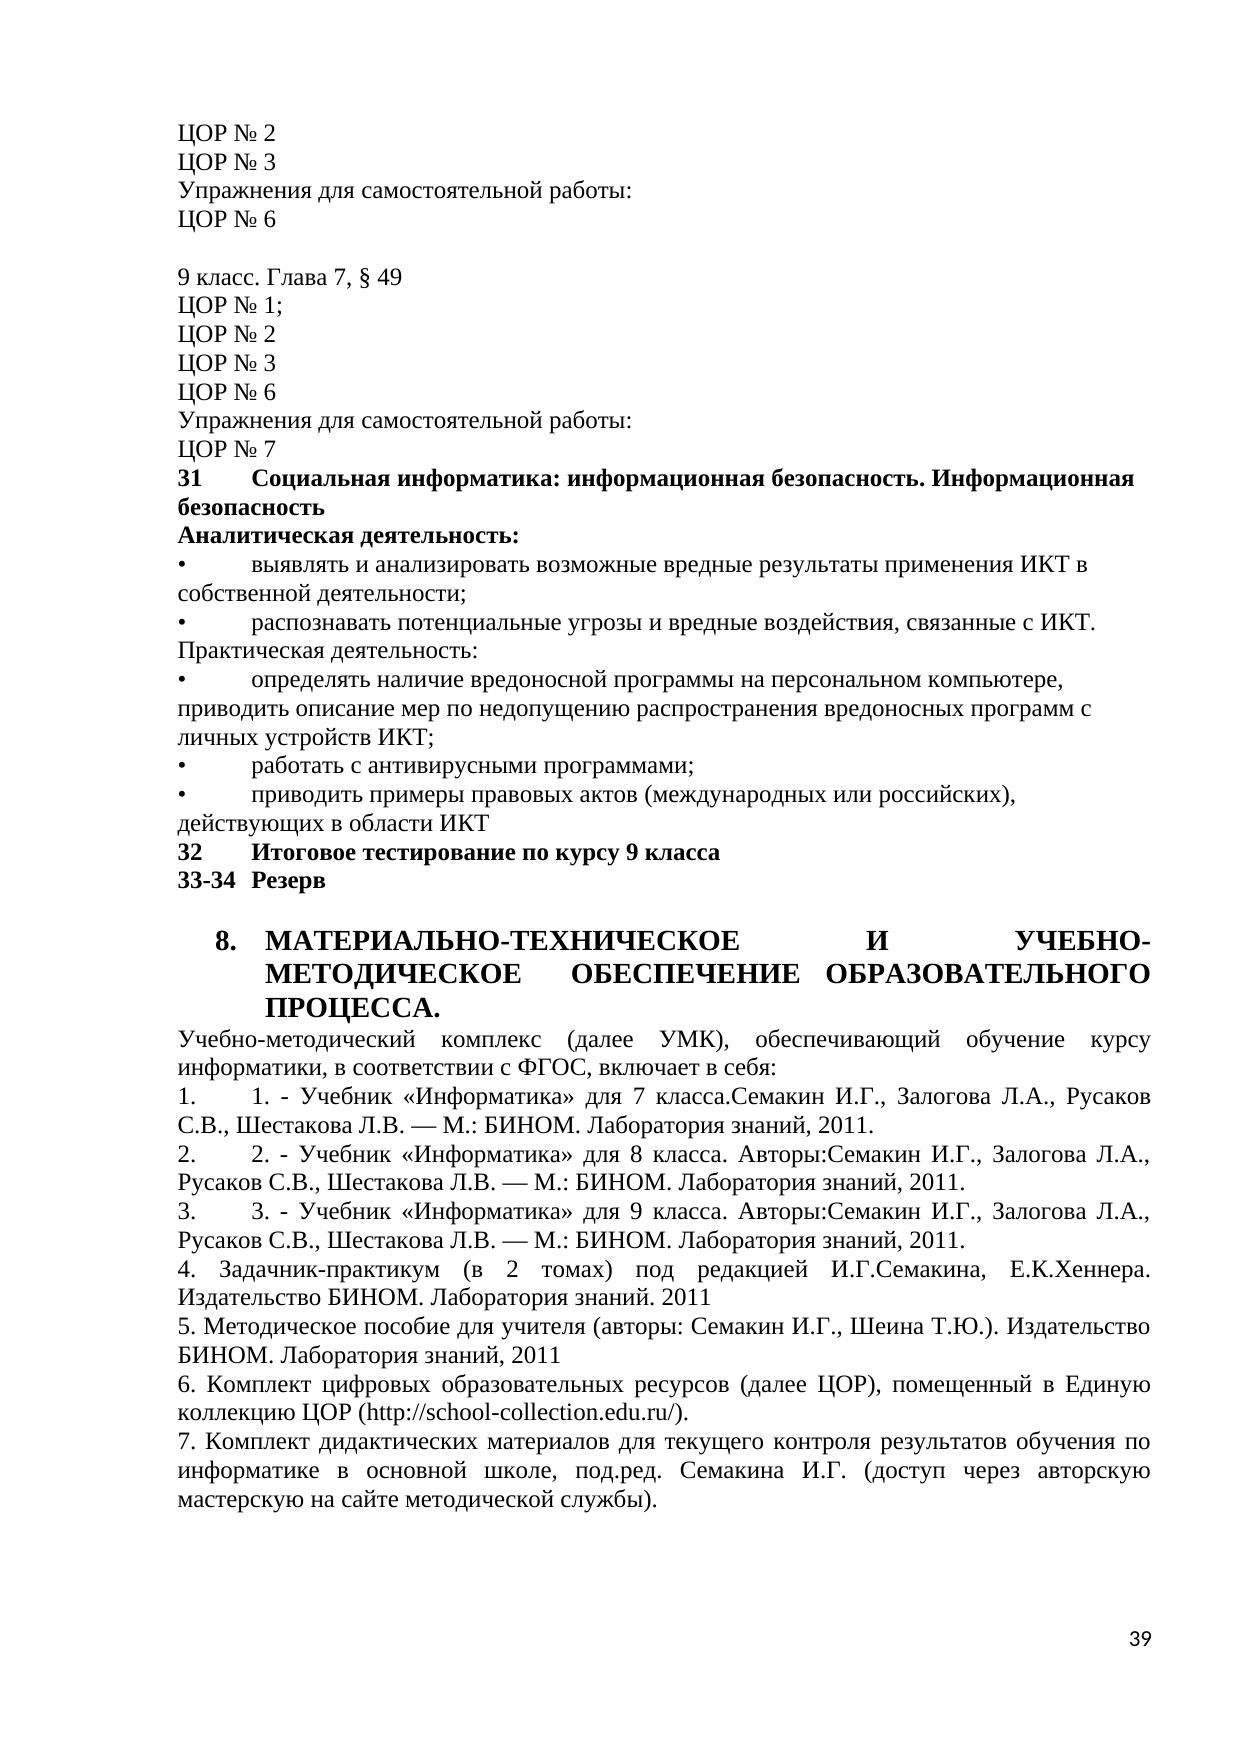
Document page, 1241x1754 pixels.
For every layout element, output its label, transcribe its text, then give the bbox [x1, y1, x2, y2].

text 3. 3. - Учебник «Информатика» для 9 класса. Авторы:Семакин И.Г., Залогова Л.А., Русаков С.В., Шестакова Л.В. — М.: БИНОМ. Лаборатория знаний, 2011. [177, 1196, 1152, 1254]
text Учебно-методический комплекс (далее УМК), обеспечивающий обучение курсу информатики, в соответствии с ФГОС, включает в себя: [177, 1024, 1152, 1081]
text 9 класс. Глава 7, § 49 [177, 262, 1152, 291]
text ЦОР № 1; [177, 291, 1152, 319]
text ЦОР № 2 [177, 319, 1152, 348]
text 6. Комплект цифровых образовательных ресурсов (далее ЦОР), помещенный в Единую коллекцию ЦОР (http://school-collection.edu.ru/). [177, 1369, 1152, 1426]
text • распознавать потенциальные угрозы и вредные воздействия, связанные с ИКТ. [177, 607, 1152, 636]
text • определять наличие вредоносной программы на персональном компьютере, приводить описание мер по недопущению распространения вредоносных программ с личных устройств ИКТ; [177, 664, 1152, 751]
text ЦОР № 3 [177, 147, 1152, 176]
text Упражнения для самостоятельной работы: [177, 176, 1152, 204]
text ЦОР № 3 [177, 348, 1152, 377]
text 33-34 Резерв [177, 866, 1152, 894]
text Практическая деятельность: [177, 636, 1152, 664]
text ЦОР № 2 [177, 118, 1152, 147]
text Аналитическая деятельность: [177, 521, 1152, 549]
text 1. 1. - Учебник «Информатика» для 7 класса.Семакин И.Г., Залогова Л.А., Русаков С.В., Шестакова Л.В. — М.: БИНОМ. Лаборатория знаний, 2011. [177, 1081, 1152, 1139]
list МАТЕРИАЛЬНО-ТЕХНИЧЕСКОЕ И УЧЕБНО-МЕТОДИЧЕСКОЕ ОБЕСПЕЧЕНИЕ ОБРАЗОВАТЕЛЬНОГО ПРОЦЕССА. [215, 923, 1152, 1024]
text • выявлять и анализировать возможные вредные результаты применения ИКТ в собственной деятельности; [177, 549, 1152, 607]
text 4. Задачник-практикум (в 2 томах) под редакцией И.Г.Семакина, Е.К.Хеннера. Издательство БИНОМ. Лаборатория знаний. 2011 [177, 1254, 1152, 1311]
text Упражнения для самостоятельной работы: [177, 406, 1152, 434]
text ЦОР № 6 [177, 377, 1152, 406]
text 5. Методическое пособие для учителя (авторы: Семакин И.Г., Шеина Т.Ю.). Издательство БИНОМ. Лаборатория знаний, 2011 [177, 1311, 1152, 1369]
text 2. 2. - Учебник «Информатика» для 8 класса. Авторы:Семакин И.Г., Залогова Л.А., Русаков С.В., Шестакова Л.В. — М.: БИНОМ. Лаборатория знаний, 2011. [177, 1139, 1152, 1196]
text • приводить примеры правовых актов (международных или российских), действующих в области ИКТ [177, 779, 1152, 837]
text ЦОР № 7 [177, 434, 1152, 463]
text 7. Комплект дидактических материалов для текущего контроля результатов обучения по информатике в основной школе, под.ред. Семакина И.Г. (доступ через авторскую мастерскую на сайте методической службы). [177, 1426, 1152, 1512]
text 31 Социальная информатика: информационная безопасность. Информационная безопасность [177, 463, 1152, 521]
text ЦОР № 6 [177, 204, 1152, 233]
text 32 Итоговое тестирование по курсу 9 класса [177, 837, 1152, 866]
text • работать с антивирусными программами; [177, 751, 1152, 779]
